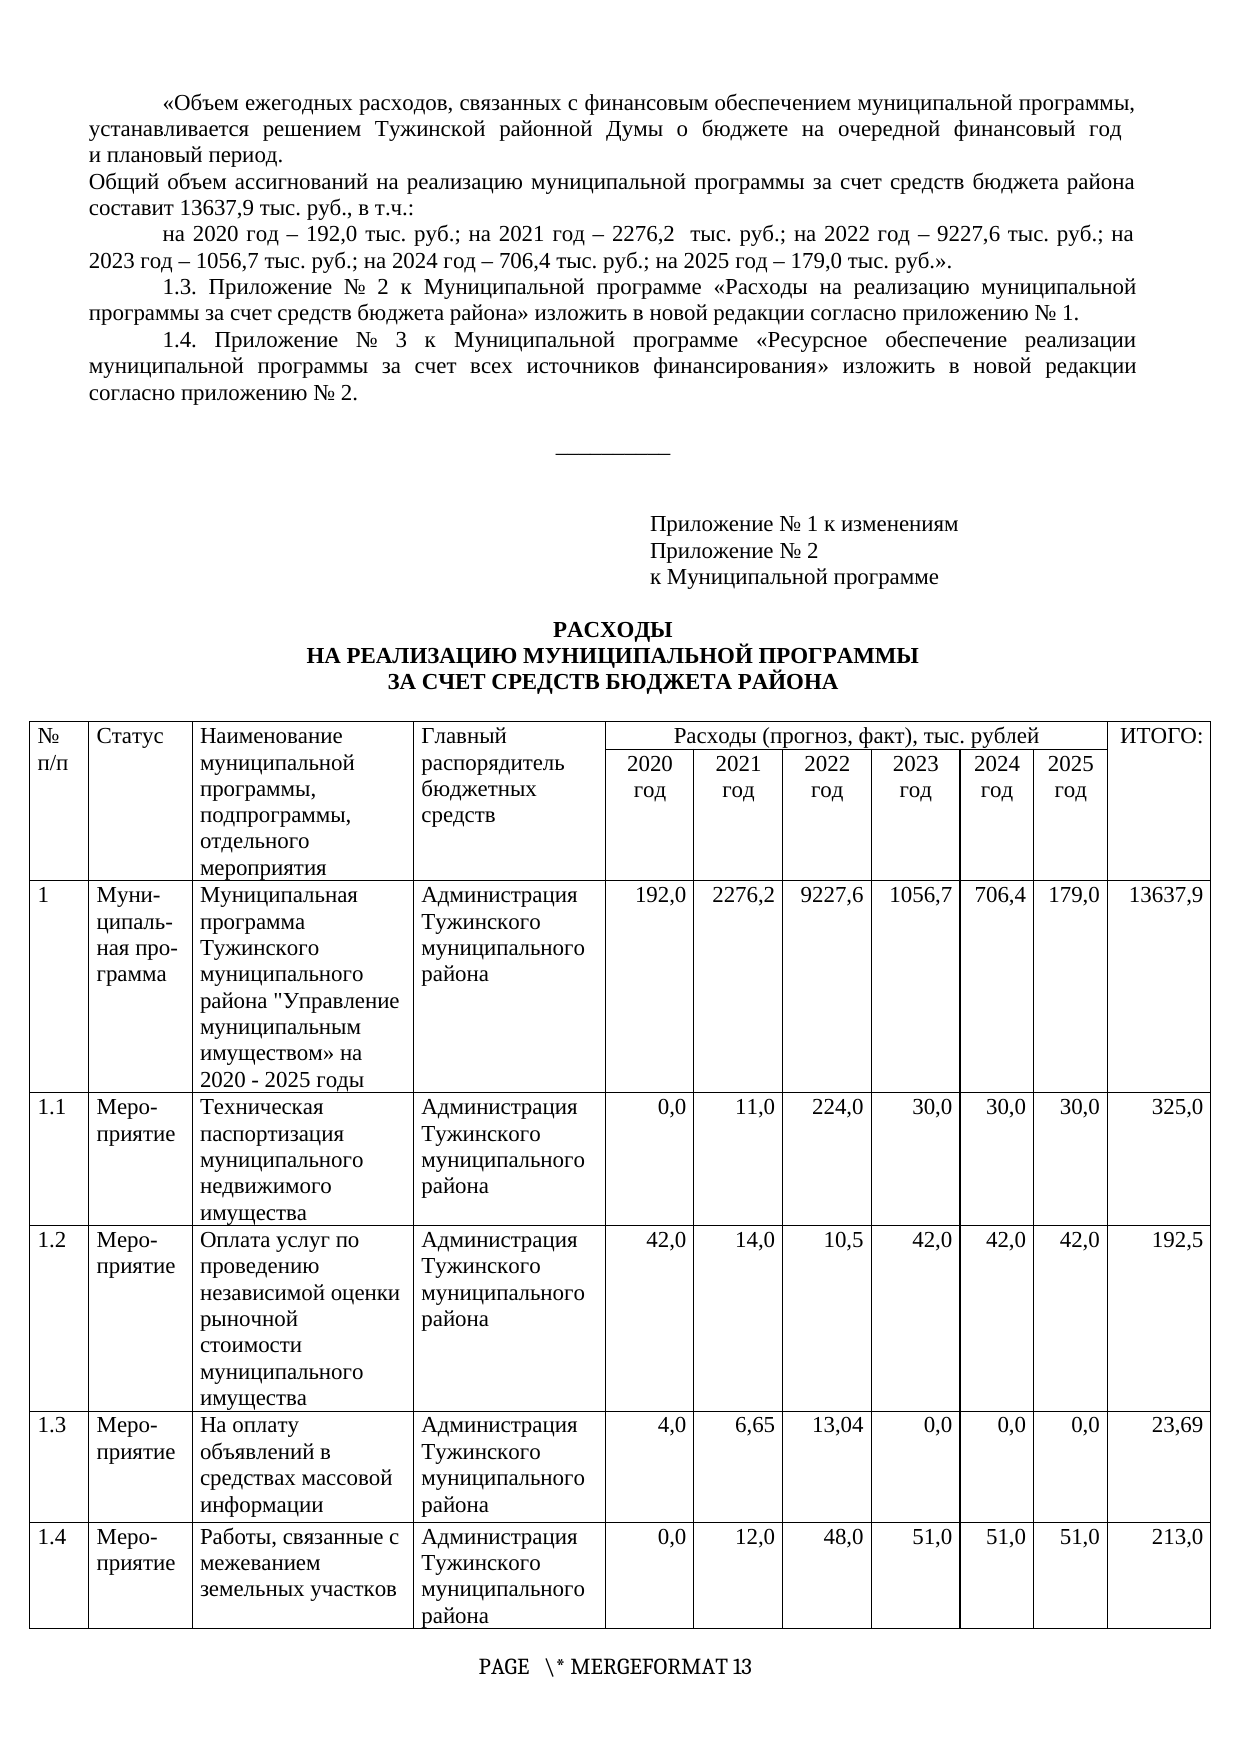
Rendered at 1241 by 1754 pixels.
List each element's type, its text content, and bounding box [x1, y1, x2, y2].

text на 2020 год – 192,0 тыс. руб.; на 2021 год – 2276,2 тыс. руб.; на 2022 год – 9227,6 тыс. руб.; на 2023 год – 1056,7 тыс. руб.; на 2024 год – 706,4 тыс. руб.; на 2025 год – 179,0 тыс. руб.». [89, 220, 1137, 273]
table_cell 1.4 [30, 1523, 88, 1628]
table_cell Техническая паспортизация муниципального недвижимого имущества [193, 1093, 413, 1225]
table_cell Муниципальная программа Тужинского муниципального района "Управление муниципальным имуществом» на 2020 - 2025 годы [193, 881, 413, 1092]
table_cell Меро-приятие [89, 1412, 192, 1522]
text Общий объем ассигнований на реализацию муниципальной программы за счет средств бюджета района составит 13637,9 тыс. руб., в т.ч.: [89, 168, 1137, 220]
text __________ [89, 431, 1137, 458]
table_cell 42,0 [1034, 1226, 1107, 1411]
table_cell 4,0 [606, 1412, 693, 1522]
text «Объем ежегодных расходов, связанных с финансовым обеспечением муниципальной программы, устанавливается решением Тужинской районной Думы о бюджете на очередной финансовый год и плановый период. [89, 89, 1137, 168]
table_header Наименование муниципальной программы, подпрограммы, отдельного мероприятия [193, 722, 413, 880]
table_cell 10,5 [783, 1226, 871, 1411]
table_cell 6,65 [694, 1412, 782, 1522]
table_cell 1.1 [30, 1093, 88, 1225]
table_cell 42,0 [606, 1226, 693, 1411]
table_cell Администрация Тужинского муниципального района [414, 881, 605, 1092]
table_cell Меро-приятие [89, 1093, 192, 1225]
table_cell 2020 год [606, 750, 693, 880]
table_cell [414, 1523, 605, 1628]
table_cell 224,0 [783, 1093, 871, 1225]
table_cell Меро-приятие [89, 1523, 192, 1628]
table_cell 1.2 [30, 1226, 88, 1411]
table_cell 30,0 [961, 1093, 1033, 1225]
table_cell Администрация Тужинского муниципального района [414, 1093, 605, 1225]
text Приложение № 1 к изменениям [650, 510, 1137, 537]
table_cell 51,0 [961, 1523, 1033, 1628]
table_cell 706,4 [961, 881, 1033, 1092]
table_cell 14,0 [694, 1226, 782, 1411]
table_header Статус [89, 722, 192, 880]
table_cell 179,0 [1034, 881, 1107, 1092]
table_cell 13,04 [783, 1412, 871, 1522]
table_cell 325,0 [1108, 1093, 1210, 1225]
table_cell 2023 год [872, 750, 959, 880]
table_cell Администрация Тужинского муниципального района [414, 1226, 605, 1411]
table_cell 192,5 [1108, 1226, 1210, 1411]
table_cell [414, 1412, 605, 1522]
table_header № п/п [30, 722, 88, 880]
table_cell Оплата услуг по проведению независимой оценки рыночной стоимости муниципального имущества [193, 1226, 413, 1411]
table_cell 2021 год [694, 750, 782, 880]
table_cell 42,0 [961, 1226, 1033, 1411]
table_cell На оплату объявлений в средствах массовой информации [193, 1412, 413, 1522]
table_cell 12,0 [694, 1523, 782, 1628]
table_cell 9227,6 [783, 881, 871, 1092]
text 1.3. Приложение № 2 к Муниципальной программе «Расходы на реализацию муниципальной программы за счет средств бюджета района» изложить в новой редакции согласно приложению № 1. [89, 273, 1137, 326]
text ЗА СЧЕТ СРЕДСТВ БЮДЖЕТА РАЙОНА [89, 668, 1137, 695]
table_cell 1 [30, 881, 88, 1092]
table_cell 2022 год [783, 750, 871, 880]
table_cell 51,0 [872, 1523, 959, 1628]
table_cell 2024 год [961, 750, 1033, 880]
table_cell Работы, связанные с межеванием земельных участков [193, 1523, 413, 1628]
table_cell 0,0 [961, 1412, 1033, 1522]
table_cell 51,0 [1034, 1523, 1107, 1628]
table_cell 1056,7 [872, 881, 959, 1092]
table_header Главный распорядитель бюджетных средств [414, 722, 605, 880]
table_cell 13637,9 [1108, 881, 1210, 1092]
table_cell 2025 год [1034, 750, 1107, 880]
table_cell 30,0 [872, 1093, 959, 1225]
table_cell 23,69 [1108, 1412, 1210, 1522]
table_cell 0,0 [1034, 1412, 1107, 1522]
table_cell 2276,2 [694, 881, 782, 1092]
table_header Расходы (прогноз, факт), тыс. рублей [606, 722, 1107, 748]
text 1.4. Приложение № 3 к Муниципальной программе «Ресурсное обеспечение реализации муниципальной программы за счет всех источников финансирования» изложить в новой редакции согласно приложению № 2. [89, 326, 1137, 405]
text РАСХОДЫ [89, 616, 1137, 642]
table_cell 0,0 [606, 1523, 693, 1628]
table_cell 11,0 [694, 1093, 782, 1225]
table_cell 30,0 [1034, 1093, 1107, 1225]
table_cell 213,0 [1108, 1523, 1210, 1628]
table_cell 0,0 [606, 1093, 693, 1225]
text к Муниципальной программе [650, 563, 1137, 589]
table_cell 0,0 [872, 1412, 959, 1522]
table_cell 1.3 [30, 1412, 88, 1522]
text Приложение № 2 [650, 537, 1137, 563]
text НА РЕАЛИЗАЦИЮ МУНИЦИПАЛЬНОЙ ПРОГРАММЫ [89, 642, 1137, 668]
table_cell Меро-приятие [89, 1226, 192, 1411]
table_cell Муни-ципаль-ная про-грамма [89, 881, 192, 1092]
table_cell 42,0 [872, 1226, 959, 1411]
table_cell 192,0 [606, 881, 693, 1092]
table_cell 48,0 [783, 1523, 871, 1628]
table_header ИТОГО: [1108, 722, 1210, 880]
